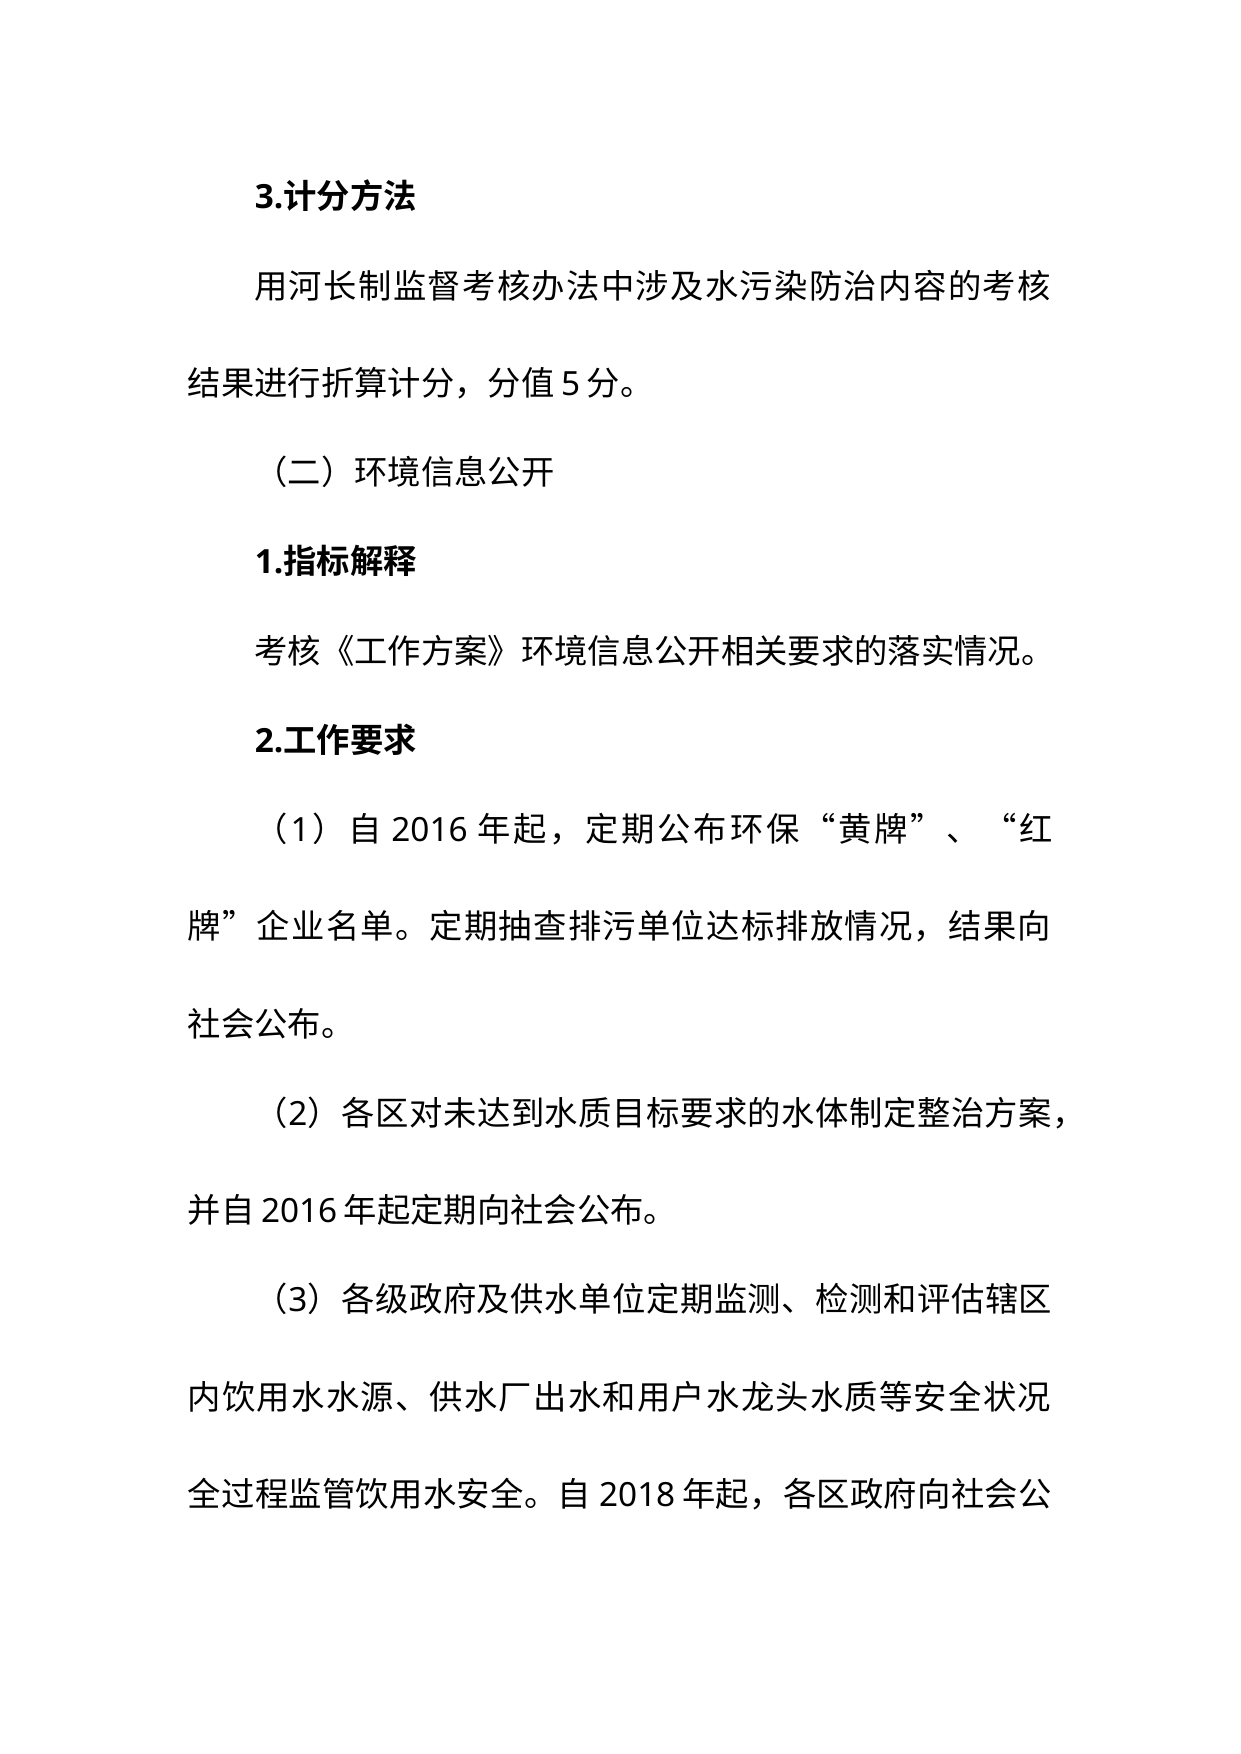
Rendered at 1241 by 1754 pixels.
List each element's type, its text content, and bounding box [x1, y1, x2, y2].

text 1.指标解释 [187, 527, 1053, 592]
text 2.工作要求 [187, 705, 1053, 770]
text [187, 1265, 1053, 1525]
text 用河长制监督考核办法中涉及水污染防治内容的考核结果进行折算计分，分值5分。 [187, 251, 1053, 414]
text 考核《工作方案》环境信息公开相关要求的落实情况。 [187, 616, 1053, 681]
text 3.计分方法 [187, 162, 1053, 227]
text （二）环境信息公开 [187, 438, 1053, 503]
text （2）各区对未达到水质目标要求的水体制定整治方案，并自2016年起定期向社会公布。 [187, 1078, 1053, 1241]
text （1）自2016年起，定期公布环保“黄牌”、“红牌”企业名单。定期抽查排污单位达标排放情况，结果向社会公布。 [187, 794, 1053, 1054]
